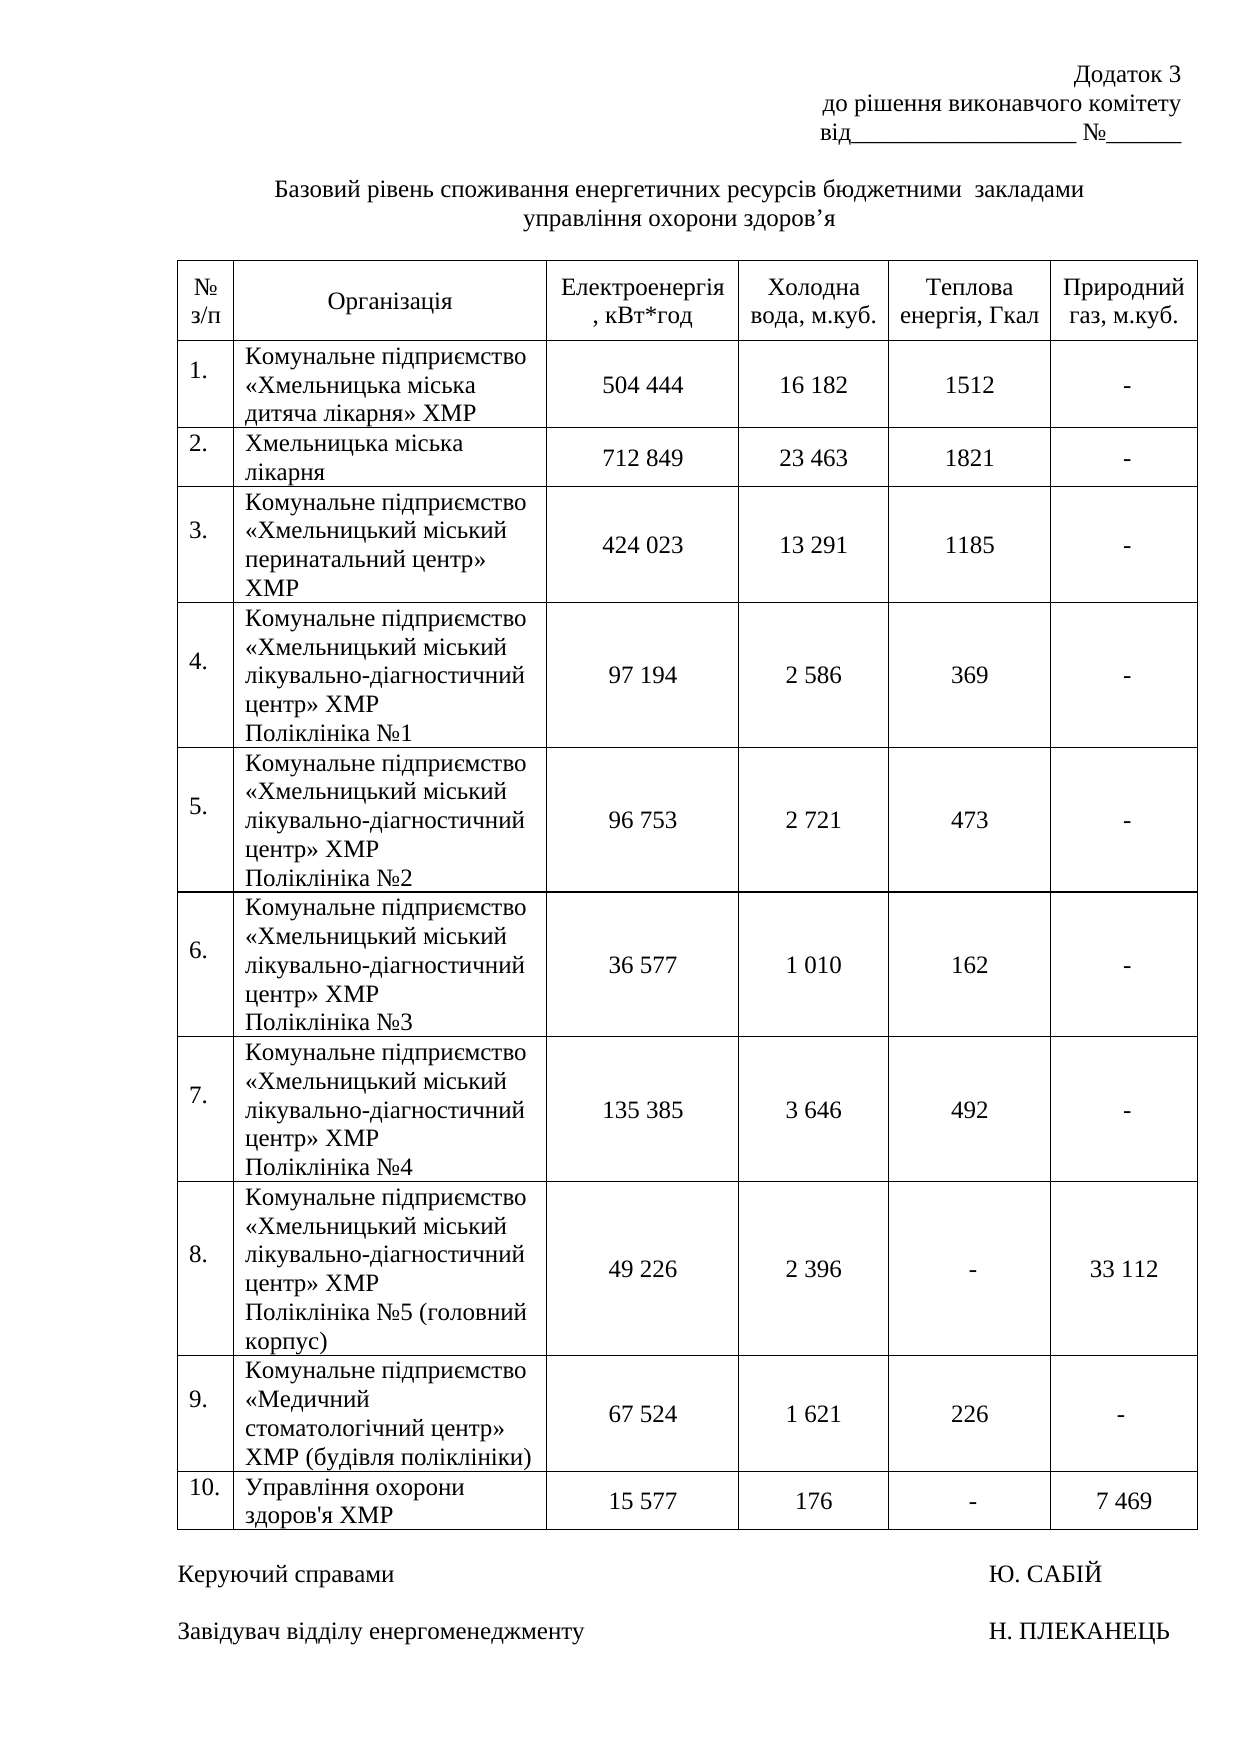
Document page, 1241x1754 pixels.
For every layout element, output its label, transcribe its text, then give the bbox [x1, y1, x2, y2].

table_cell 226 [889, 1356, 1050, 1471]
table_cell - [1051, 1356, 1197, 1471]
table_cell [178, 748, 233, 891]
table_cell 176 [739, 1472, 888, 1529]
table_cell 2 721 [739, 748, 888, 891]
table_cell [178, 893, 233, 1036]
text Завідувач відділу енергоменеджменту Н. ПЛЕКАНЕЦЬ [177, 1616, 1181, 1645]
table_cell 67 524 [547, 1356, 738, 1471]
table_cell [178, 1472, 233, 1529]
table_cell 33 112 [1051, 1182, 1197, 1354]
table_cell 1185 [889, 487, 1050, 602]
table_cell Комунальне підприємство «Хмельницький міський лікувально-діагностичний центр» ХМР Поліклініка №2 [234, 748, 546, 891]
text Керуючий справами Ю. САБІЙ [177, 1559, 1181, 1588]
table_cell Управління охорони здоров'я ХМР [234, 1472, 546, 1529]
table_cell - [1051, 893, 1197, 1036]
table_cell [178, 1037, 233, 1181]
table_cell - [1051, 603, 1197, 747]
table_cell [178, 1182, 233, 1354]
text до рішення виконавчого комітету [177, 88, 1181, 117]
table_cell - [1051, 487, 1197, 602]
table_cell - [1051, 428, 1197, 486]
table_cell Комунальне підприємство «Хмельницький міський лікувально-діагностичний центр» ХМР Поліклініка №1 [234, 603, 546, 747]
table_cell Хмельницька міська лікарня [234, 428, 546, 486]
table_cell [178, 603, 233, 747]
table_cell Комунальне підприємство «Хмельницький міський перинатальний центр» ХМР [234, 487, 546, 602]
table_cell - [1051, 341, 1197, 427]
table_cell 13 291 [739, 487, 888, 602]
table_cell - [1051, 748, 1197, 891]
table_cell [178, 487, 233, 602]
table_cell 424 023 [547, 487, 738, 602]
table_cell 504 444 [547, 341, 738, 427]
table_cell 23 463 [739, 428, 888, 486]
table_cell 97 194 [547, 603, 738, 747]
table_cell Комунальне підприємство «Хмельницький міський лікувально-діагностичний центр» ХМР Поліклініка №5 (головний корпус) [234, 1182, 546, 1354]
table_cell 712 849 [547, 428, 738, 486]
table_cell 49 226 [547, 1182, 738, 1354]
table_cell 135 385 [547, 1037, 738, 1181]
table_cell Комунальне підприємство «Хмельницька міська дитяча лікарня» ХМР [234, 341, 546, 427]
table_cell - [889, 1472, 1050, 1529]
table_cell 2 396 [739, 1182, 888, 1354]
table_cell 492 [889, 1037, 1050, 1181]
table_cell 16 182 [739, 341, 888, 427]
table_cell 3 646 [739, 1037, 888, 1181]
table_cell Комунальне підприємство «Хмельницький міський лікувально-діагностичний центр» ХМР Поліклініка №3 [234, 893, 546, 1036]
table_header Електроенергія, кВт*год [547, 261, 738, 340]
table_header Організація [234, 261, 546, 340]
table_cell [178, 1356, 233, 1471]
table_cell - [1051, 1037, 1197, 1181]
table_cell Комунальне підприємство «Хмельницький міський лікувально-діагностичний центр» ХМР Поліклініка №4 [234, 1037, 546, 1181]
table_cell [178, 341, 233, 427]
table_cell 1821 [889, 428, 1050, 486]
text Додаток 3 [177, 59, 1181, 88]
text управління охорони здоров’я [177, 203, 1181, 232]
table_cell 1512 [889, 341, 1050, 427]
table_cell Комунальне підприємство «Медичний стоматологічний центр» ХМР (будівля поліклініки) [234, 1356, 546, 1471]
table_header Холодна вода, м.куб. [739, 261, 888, 340]
table_cell 473 [889, 748, 1050, 891]
table_cell 369 [889, 603, 1050, 747]
table_cell 96 753 [547, 748, 738, 891]
table_cell 1 010 [739, 893, 888, 1036]
table_cell 36 577 [547, 893, 738, 1036]
table_header Природний газ, м.куб. [1051, 261, 1197, 340]
table_cell 2 586 [739, 603, 888, 747]
table_cell 1 621 [739, 1356, 888, 1471]
table_header Теплова енергія, Гкал [889, 261, 1050, 340]
table_header № з/п [178, 261, 233, 340]
table_cell [178, 428, 233, 486]
table_cell 15 577 [547, 1472, 738, 1529]
table_cell 162 [889, 893, 1050, 1036]
text від__________________ №______ [177, 117, 1181, 145]
text Базовий рівень споживання енергетичних ресурсів бюджетними закладами [177, 174, 1181, 203]
table_cell 7 469 [1051, 1472, 1197, 1529]
table_cell - [889, 1182, 1050, 1354]
